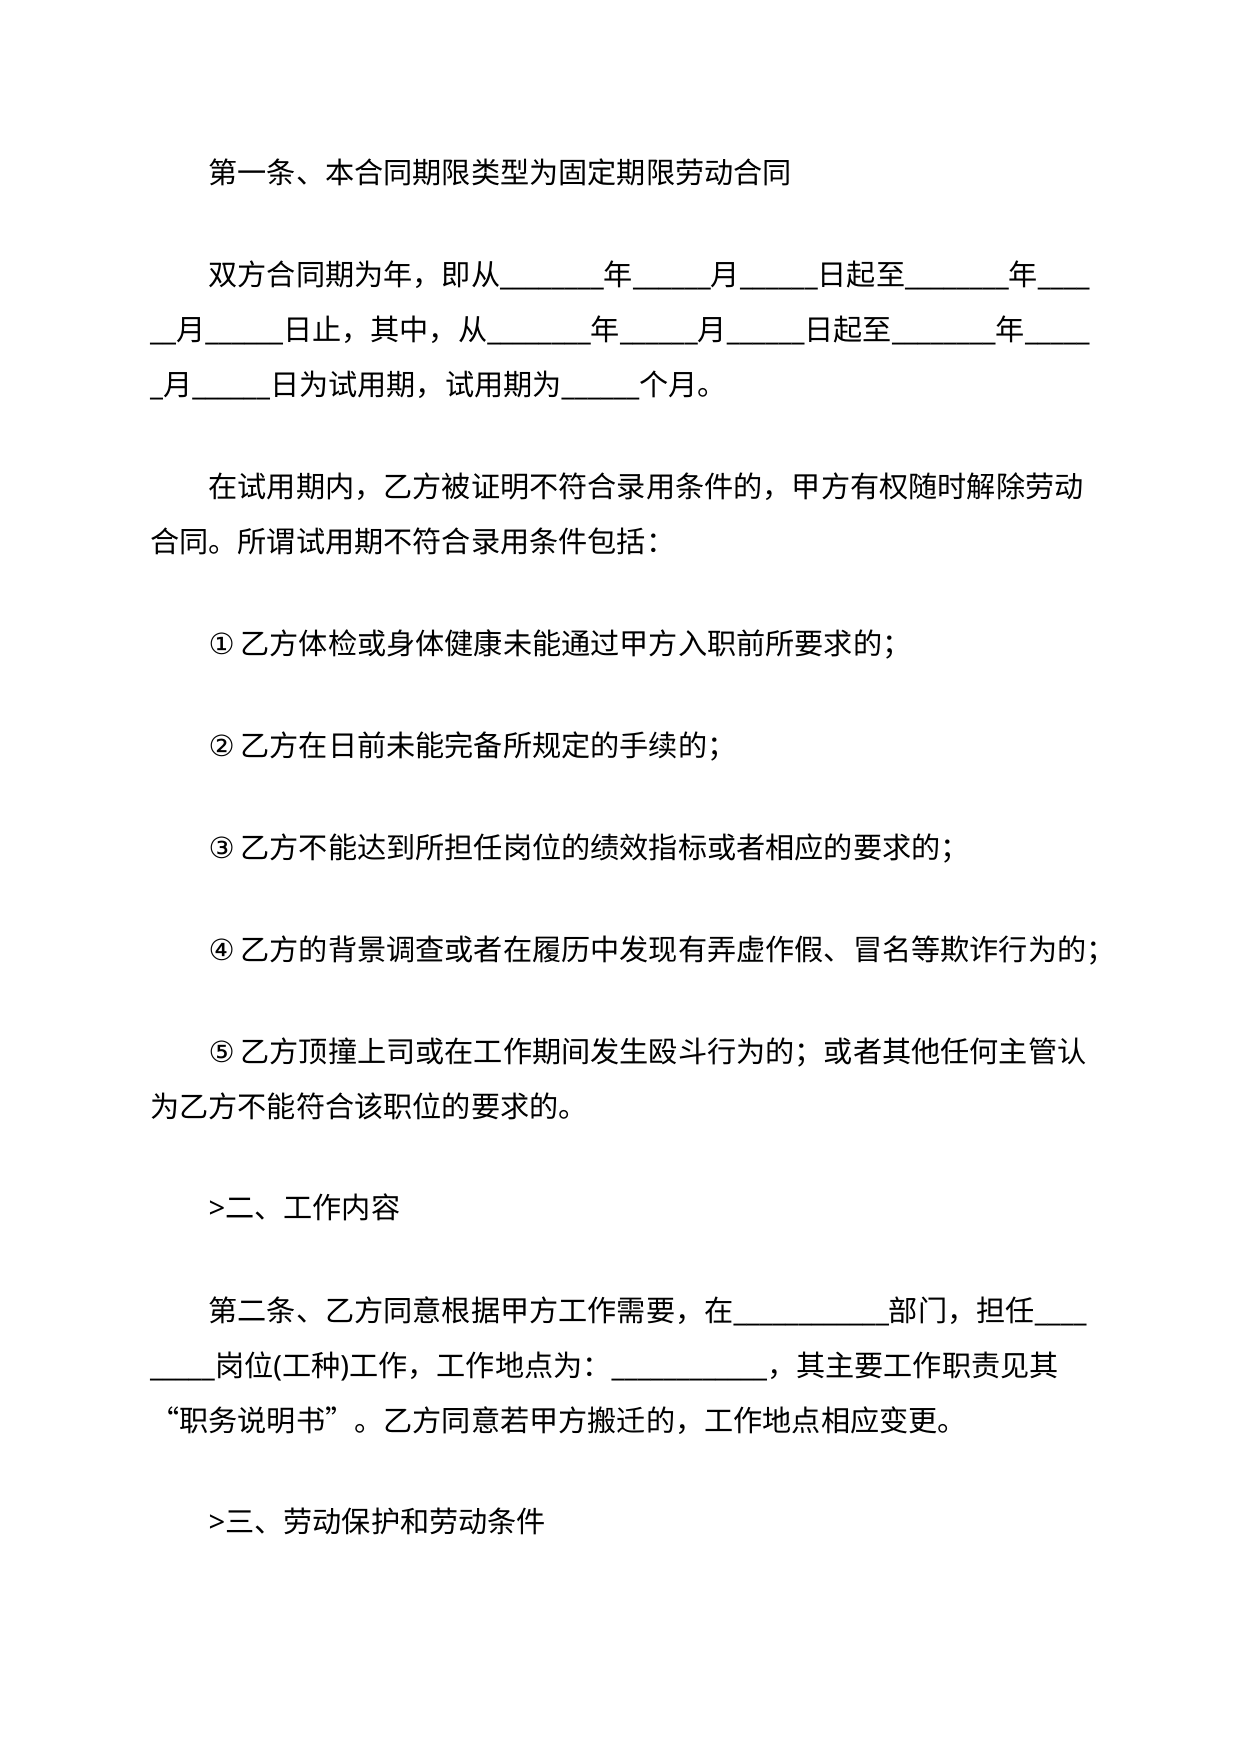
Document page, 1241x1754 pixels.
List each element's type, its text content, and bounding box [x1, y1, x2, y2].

text ①乙方体检或身体健康未能通过甲方入职前所要求的； [150, 620, 1090, 663]
text ③乙方不能达到所担任岗位的绩效指标或者相应的要求的； [150, 824, 1090, 867]
text 第二条、乙方同意根据甲方工作需要，在____________部门，担任_________岗位(工种)工作，工作地点为：____________，其主要工作职责见其“职务说明书”。乙方同意若甲方搬迁的，工作地点相应变更。 [150, 1287, 1090, 1439]
text ④乙方的背景调查或者在履历中发现有弄虚作假、冒名等欺诈行为的； [150, 926, 1090, 969]
text >二、工作内容 [150, 1185, 1090, 1227]
text ⑤乙方顶撞上司或在工作期间发生殴斗行为的；或者其他任何主管认为乙方不能符合该职位的要求的。 [150, 1028, 1090, 1126]
text >三、劳动保护和劳动条件 [150, 1499, 1090, 1541]
text 在试用期内，乙方被证明不符合录用条件的，甲方有权随时解除劳动合同。所谓试用期不符合录用条件包括： [150, 464, 1090, 561]
text ②乙方在日前未能完备所规定的手续的； [150, 722, 1090, 765]
text 第一条、本合同期限类型为固定期限劳动合同 [150, 150, 1090, 192]
text 双方合同期为年，即从________年______月______日起至________年______月______日止，其中，从________年______月______日起至________年______月______日为试用期，试用期为______个月。 [150, 252, 1090, 404]
